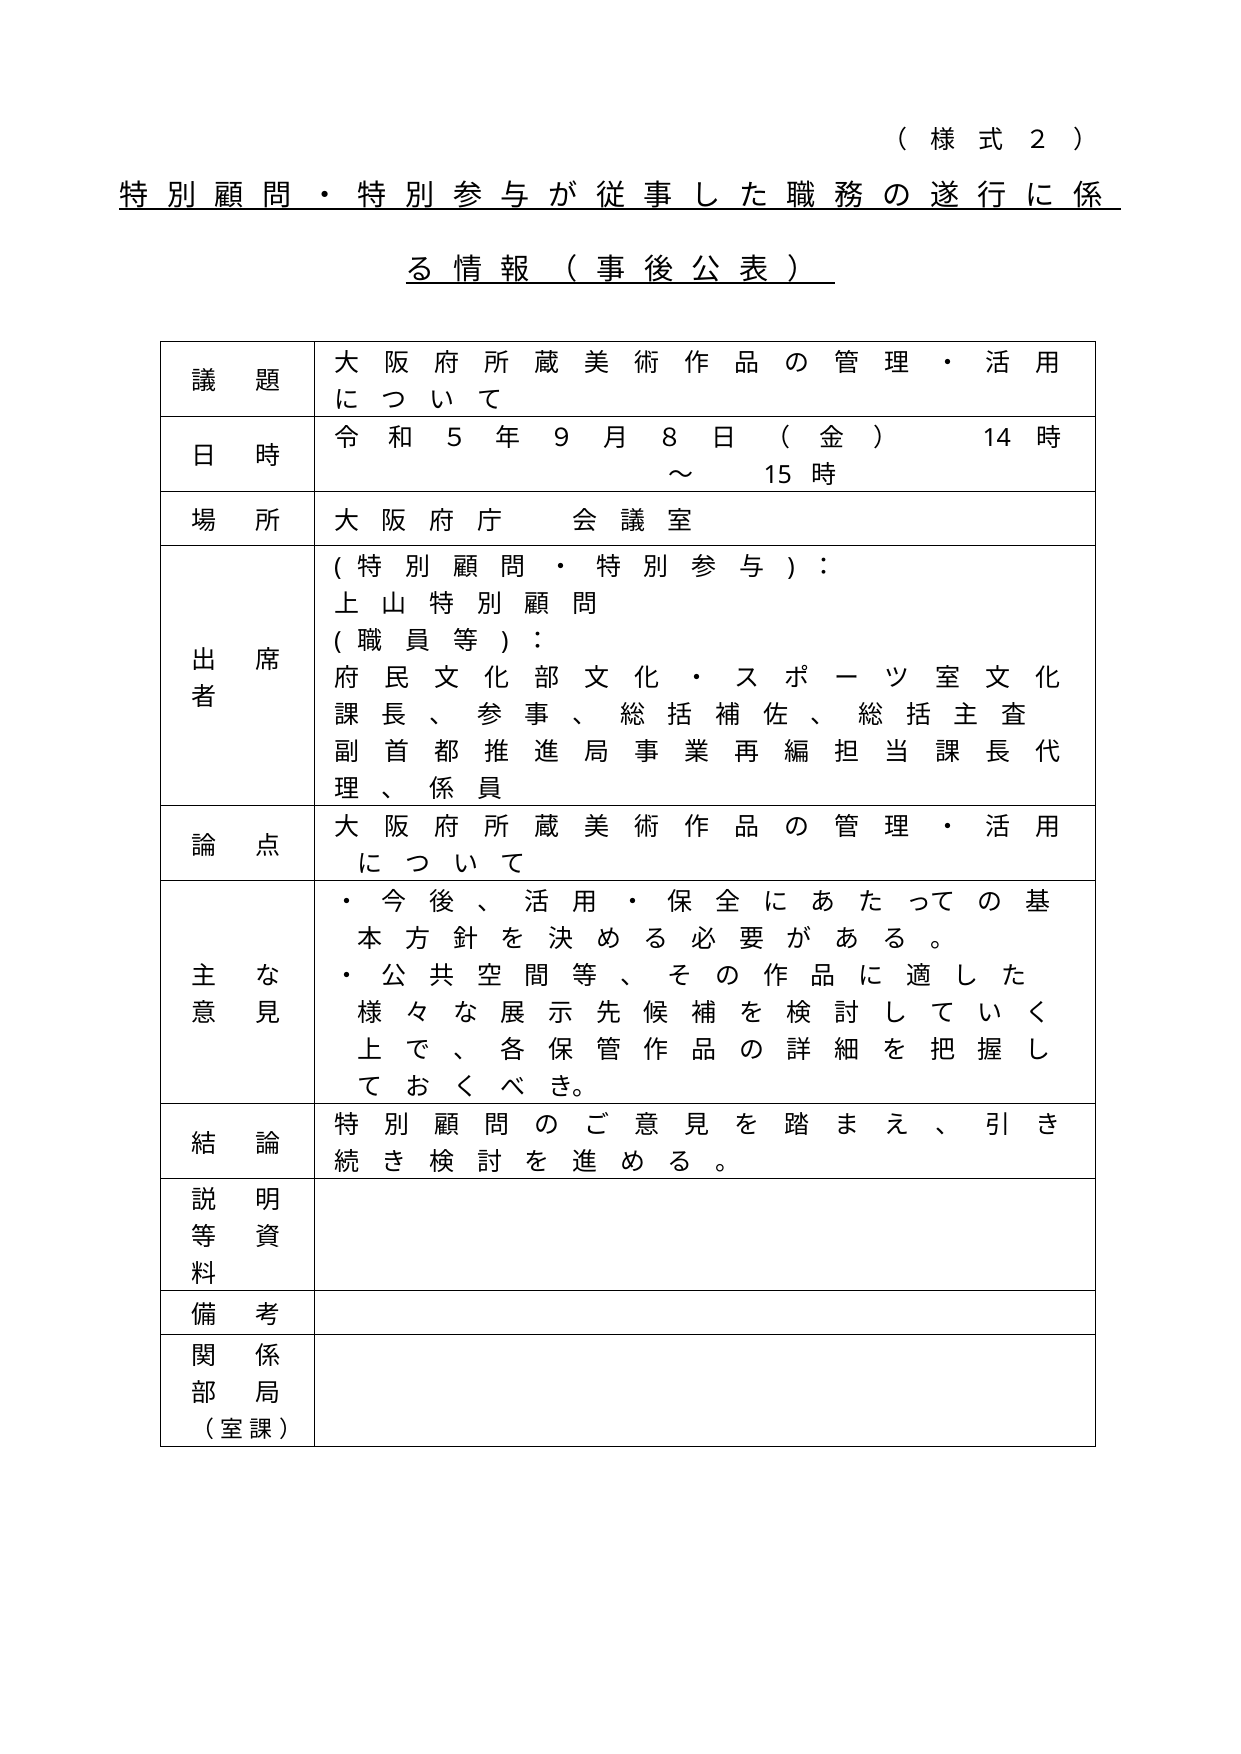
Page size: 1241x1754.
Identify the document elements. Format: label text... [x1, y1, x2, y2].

table_cell 大阪府所蔵美術作品の管理・活用について [315, 806, 1095, 880]
table_cell 主な意見 [161, 881, 314, 1103]
table_cell 令和５年９月８日（金） 14時 ～ 15時 [315, 417, 1095, 491]
table_cell 説明等資料 [161, 1179, 314, 1290]
table_cell 備考 [161, 1291, 314, 1334]
table_cell 関係部局 （室課） [161, 1335, 314, 1446]
table_cell ・今後、活用・保全にあたっての基本方針を決める必要がある。 ・公共空間等、その作品に適した様々な展示先候補を検討していく上で、各保管作品の詳細を把握しておくべき。 [315, 881, 1095, 1103]
table_cell 論点 [161, 806, 314, 880]
table_cell [315, 1291, 1095, 1334]
table_cell 出席者 [161, 546, 314, 805]
table_cell (特別顧問・特別参与)： 上山特別顧問 (職員等)： 府民文化部文化・スポーツ室文化課長、参事、総括補佐、総括主査 副首都推進局事業再編担当課長代理、係員 [315, 546, 1095, 805]
text 特別顧問・特別参与が従事した職務の遂行に係る情報（事後公表） [119, 210, 1121, 304]
table_cell 大阪府庁 会議室 [315, 492, 1095, 545]
text 特別顧問・特別参与が従事した職務の遂行に係る情報（事後公表） [119, 156, 1121, 208]
table_cell 場所 [161, 492, 314, 545]
text （様式２） [119, 119, 1121, 156]
table_cell [315, 1335, 1095, 1446]
table_header 議題 [161, 342, 314, 416]
table_cell 日時 [161, 417, 314, 491]
table_cell 結論 [161, 1104, 314, 1178]
table_cell 特別顧問のご意見を踏まえ、引き続き検討を進める。 [315, 1104, 1095, 1178]
table_header 大阪府所蔵美術作品の管理・活用について [315, 342, 1095, 416]
table_cell [315, 1179, 1095, 1290]
